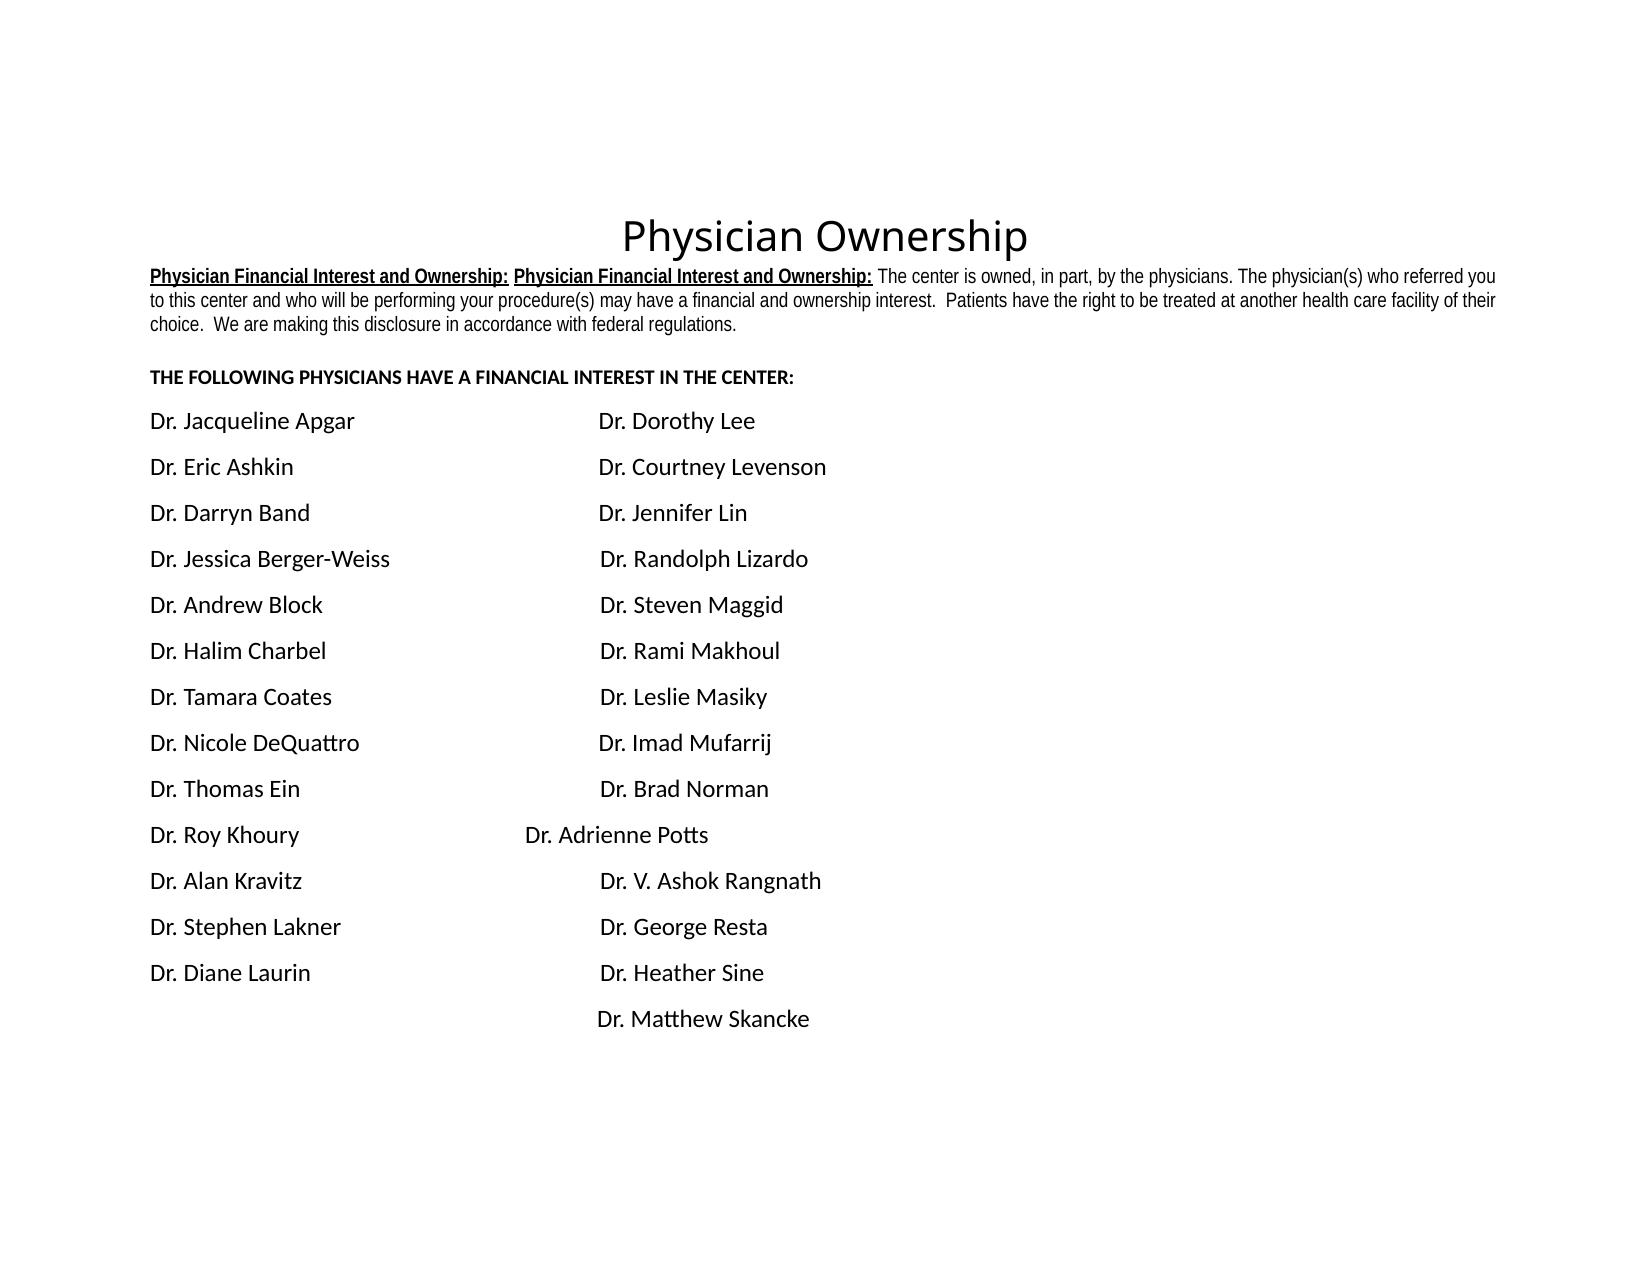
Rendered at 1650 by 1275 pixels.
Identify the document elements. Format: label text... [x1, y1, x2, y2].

text Dr. Jacqueline Apgar Dr. Dorothy Lee [150, 405, 1500, 436]
text Dr. Jessica Berger-Weiss Dr. Randolph Lizardo [150, 543, 1500, 574]
title Physician Ownership [150, 207, 1500, 263]
text Dr. Eric Ashkin Dr. Courtney Levenson [150, 451, 1500, 482]
text Dr. Darryn Band Dr. Jennifer Lin [150, 497, 1500, 528]
text Dr. Stephen Lakner Dr. George Resta [150, 911, 1500, 942]
text Dr. Diane Laurin Dr. Heather Sine [150, 957, 1500, 988]
text Dr. Thomas Ein Dr. Brad Norman [150, 773, 1500, 804]
text Dr. Andrew Block Dr. Steven Maggid [150, 589, 1500, 620]
text Dr. Nicole DeQuattro Dr. Imad Mufarrij [150, 727, 1500, 758]
text Dr. Tamara Coates Dr. Leslie Masiky [150, 681, 1500, 712]
text THE FOLLOWING PHYSICIANS HAVE A FINANCIAL INTEREST IN THE CENTER: [150, 364, 1500, 390]
text Dr. Matthew Skancke [150, 1003, 1500, 1034]
text Dr. Halim Charbel Dr. Rami Makhoul [150, 635, 1500, 666]
text Dr. Alan Kravitz Dr. V. Ashok Rangnath [150, 865, 1500, 896]
text Dr. Roy Khoury Dr. Adrienne Potts [150, 819, 1500, 850]
text Physician Financial Interest and Ownership: Physician Financial Interest and Ownership: The center is owned, in part, by the physicians. The physician(s) who referred you to this center and who will be performing your procedure(s) may have a financial and ownership interest. Patients have the right to be treated at another health care facility of their choice. We are making this disclosure in accordance with federal regulations. [150, 263, 1500, 335]
